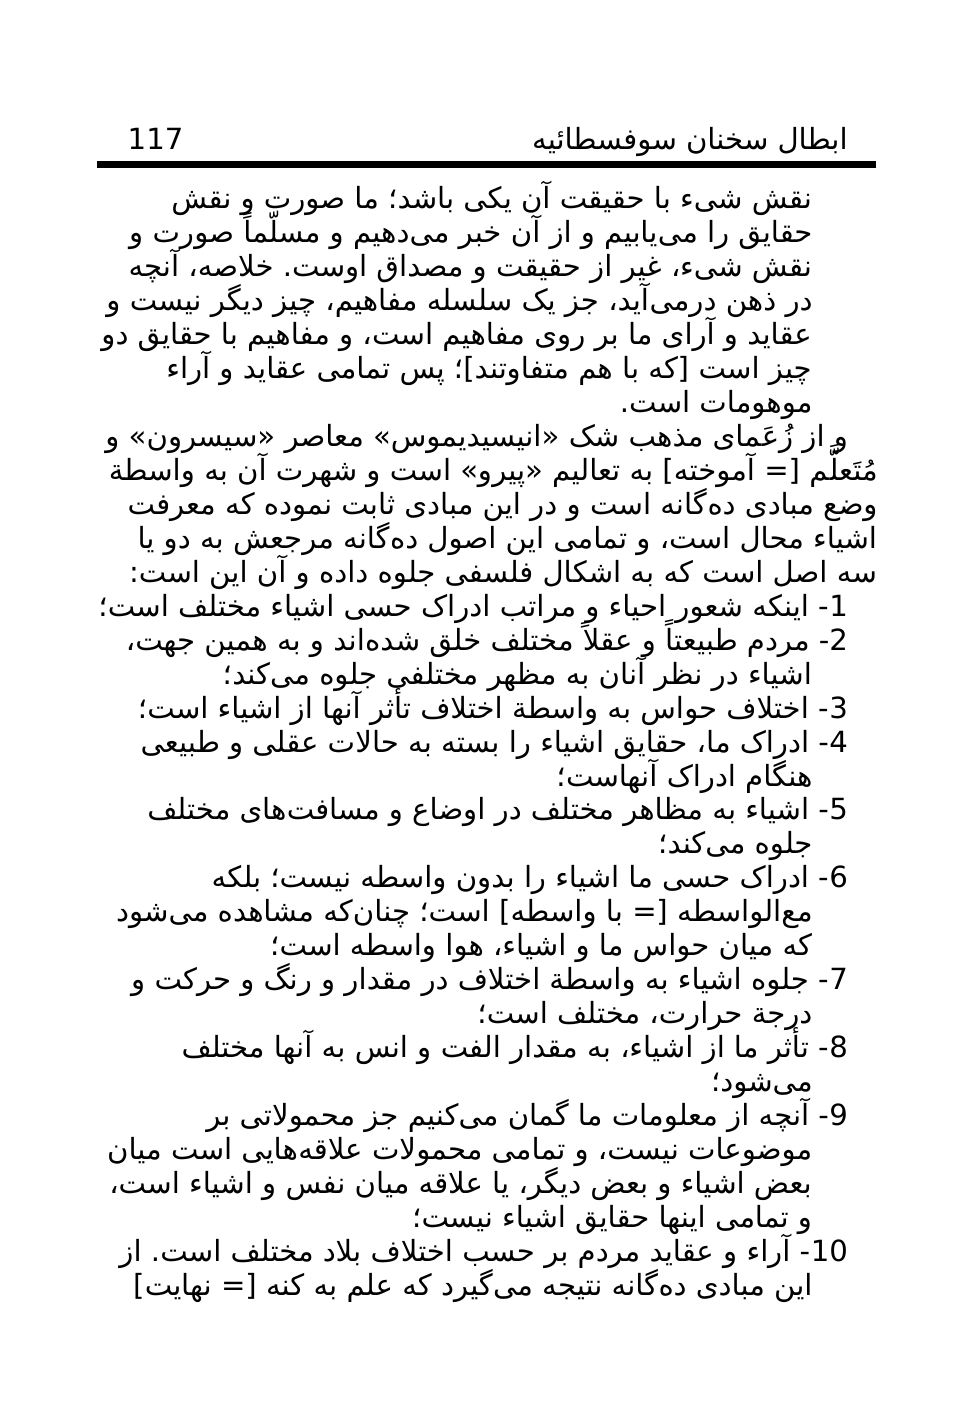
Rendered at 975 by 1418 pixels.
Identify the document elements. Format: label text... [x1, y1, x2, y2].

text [97, 1234, 848, 1302]
text 9- آنچه از معلومات ما گمان می‌کنیم جز محمولاتی بر موضوعات نیست، و تمامی محمولات علاقه‌هایی است میان بعض اشیاء و بعض دیگر، یا علاقه میان نفس و اشیاء است، و تمامی اینها حقایق اشیاء نیست؛ [97, 1098, 848, 1234]
text 5- اشیاء به مظاهر مختلف در اوضاع و مسافت‌های مختلف جلوه می‌کند؛ [97, 793, 848, 861]
text 7- جلوه اشیاء به واسطة اختلاف در مقدار و رنگ و حرکت و درجة حرارت، مختلف است؛ [97, 963, 848, 1031]
text 6- ادراک حسی ما اشیاء را بدون واسطه نیست؛ بلکه مع‌الواسطه [= با واسطه] ‌است؛ چنان‌که مشاهده می‌شود که میان حواس ما و اشیاء، هوا واسطه ‌است؛ [97, 861, 848, 963]
text 4- ادراک ما، حقایق اشیاء را بسته به حالات عقلی و طبیعی هنگام ادراک آنهاست؛ [97, 725, 848, 793]
text 2- مردم طبیعتاً و عقلاً مختلف خلق شده‌اند و به همین جهت، اشیاء در نظر آنان به مظهر مختلفی جلوه می‌کند؛ [97, 623, 848, 691]
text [97, 182, 848, 419]
text 8- تأثر ما از اشیاء، به مقدار الفت و انس به آنها مختلف می‌شود؛ [97, 1031, 848, 1098]
text و از زُعَمای مذهب شک «انیسیدیموس» معاصر «سیسرون» و مُتَعلَّم [= آموخته] به تعالیم «پیرو» است و شهرت آن به واسطة وضع مبادی ده‌گانه است و در این مبادی ثابت نموده که معرفت اشیاء محال است، و تمامی این اصول ده‌گانه مرجعش به دو یا سه اصل است که به اشکال فلسفی جلوه داده و آن این است: [97, 419, 877, 589]
text 3- اختلاف حواس به واسطة اختلاف تأثر آنها از اشیاء است؛ [97, 691, 848, 725]
text 1- اینکه شعور احیاء و مراتب ادراک حسی اشیاء مختلف است؛ [97, 589, 848, 623]
